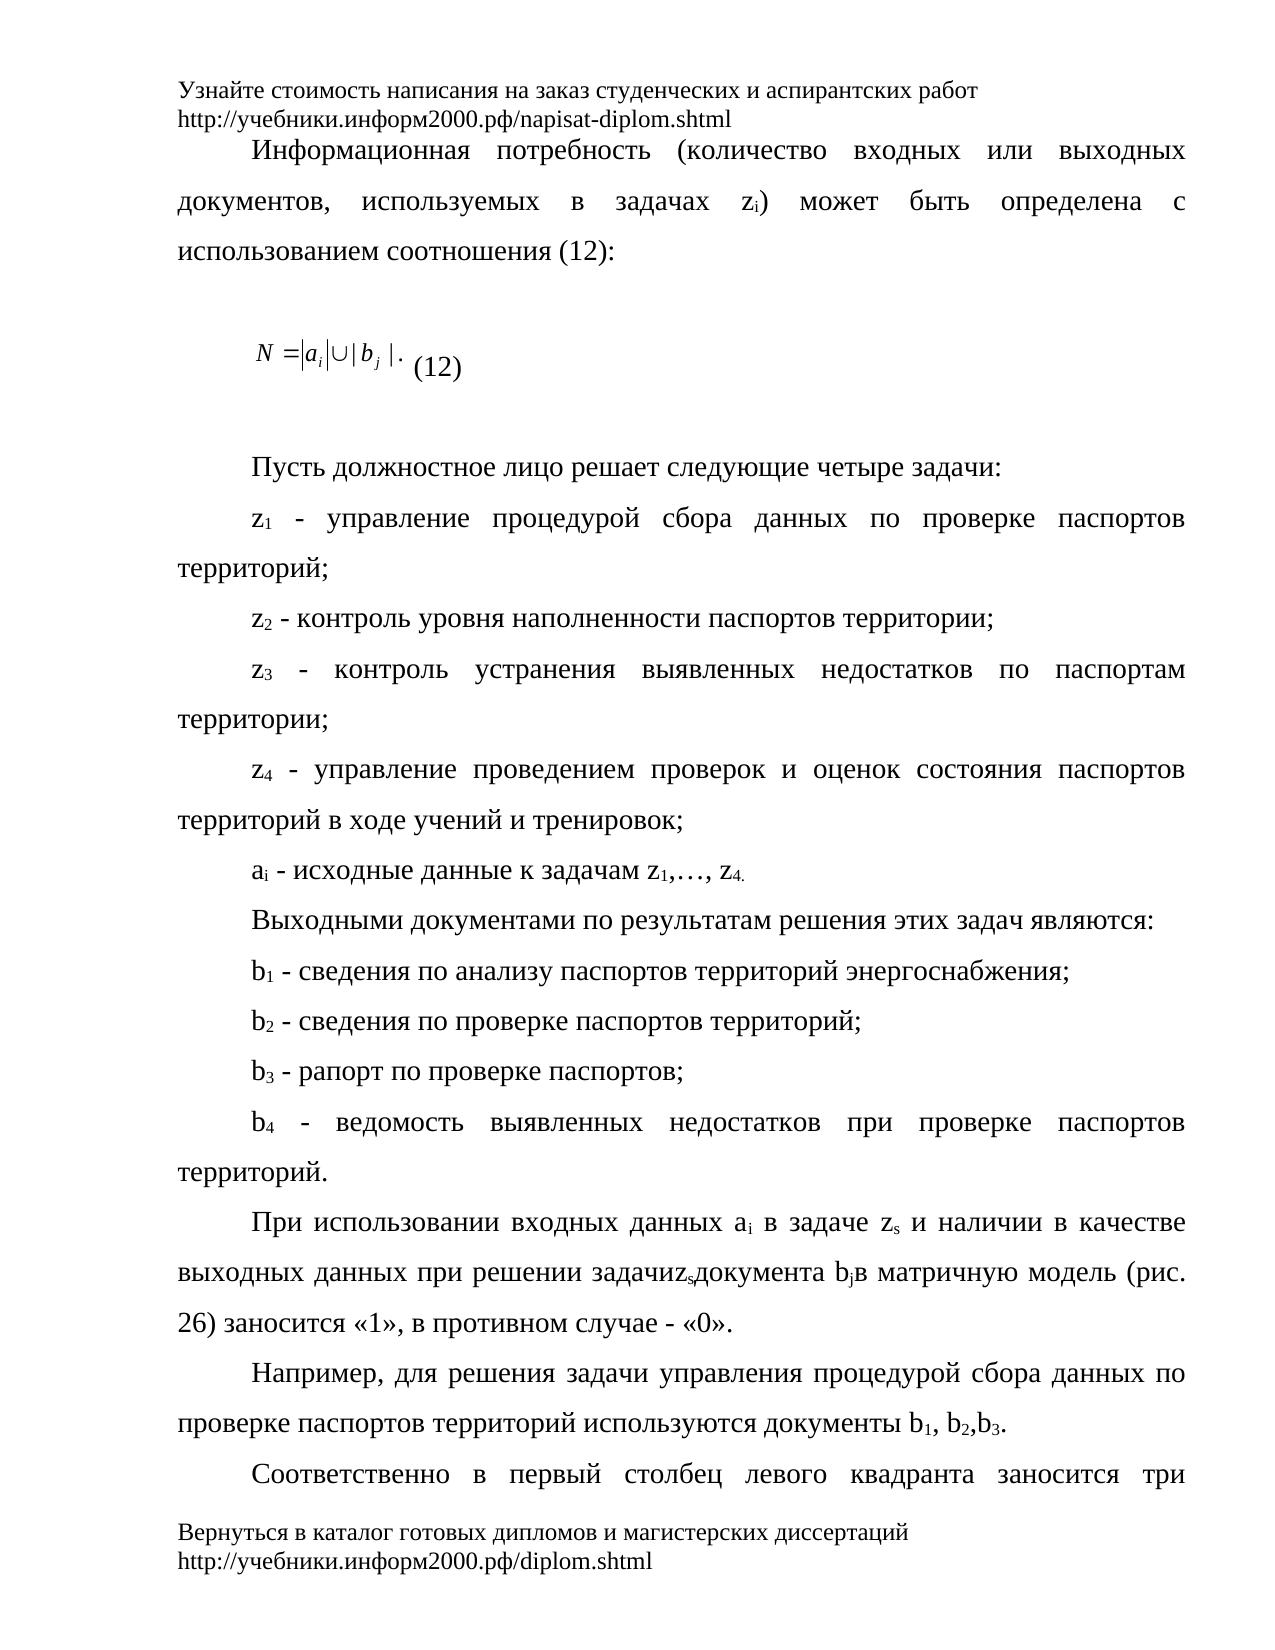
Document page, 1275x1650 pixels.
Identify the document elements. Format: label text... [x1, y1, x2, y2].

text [177, 1456, 1186, 1489]
text z4 - управление проведением проверок и оценок состояния паспортов территорий в ходе учений и тренировок; [177, 751, 1186, 835]
text Пусть должностное лицо решает следующие четыре задачи: [177, 449, 1186, 483]
text При использовании входных данных аi в задаче zs и наличии в качестве выходных данных при решении задачиzsдокумента bjв матричную модель (рис. 26) заносится «1», в противном случае - «0». [177, 1204, 1186, 1338]
text b3 - рапорт по проверке паспортов; [177, 1053, 1186, 1087]
text Выходными документами по результатам решения этих задач являются: [177, 902, 1186, 936]
text z3 - контроль устранения выявленных недостатков по паспортам территории; [177, 651, 1186, 735]
text z2 - контроль уровня наполненности паспортов территории; [177, 601, 1186, 634]
text Например, для решения задачи управления процедурой сбора данных по проверке паспортов территорий используются документы b1, b2,b3. [177, 1355, 1186, 1439]
text Информационная потребность (количество входных или выходных документов, используемых в задачах zi) может быть определена с использованием соотношения (12): [177, 132, 1186, 267]
text b4 - ведомость выявленных недостатков при проверке паспортов территорий. [177, 1104, 1186, 1187]
text b1 - сведения по анализу паспортов территорий энергоснабжения; [177, 953, 1186, 986]
text z1 - управление процедурой сбора данных по проверке паспортов территорий; [177, 500, 1186, 584]
text (12) [177, 334, 1186, 382]
text b2 - сведения по проверке паспортов территорий; [177, 1003, 1186, 1037]
text аi - исходные данные к задачам z1,…, z4. [177, 852, 1186, 886]
